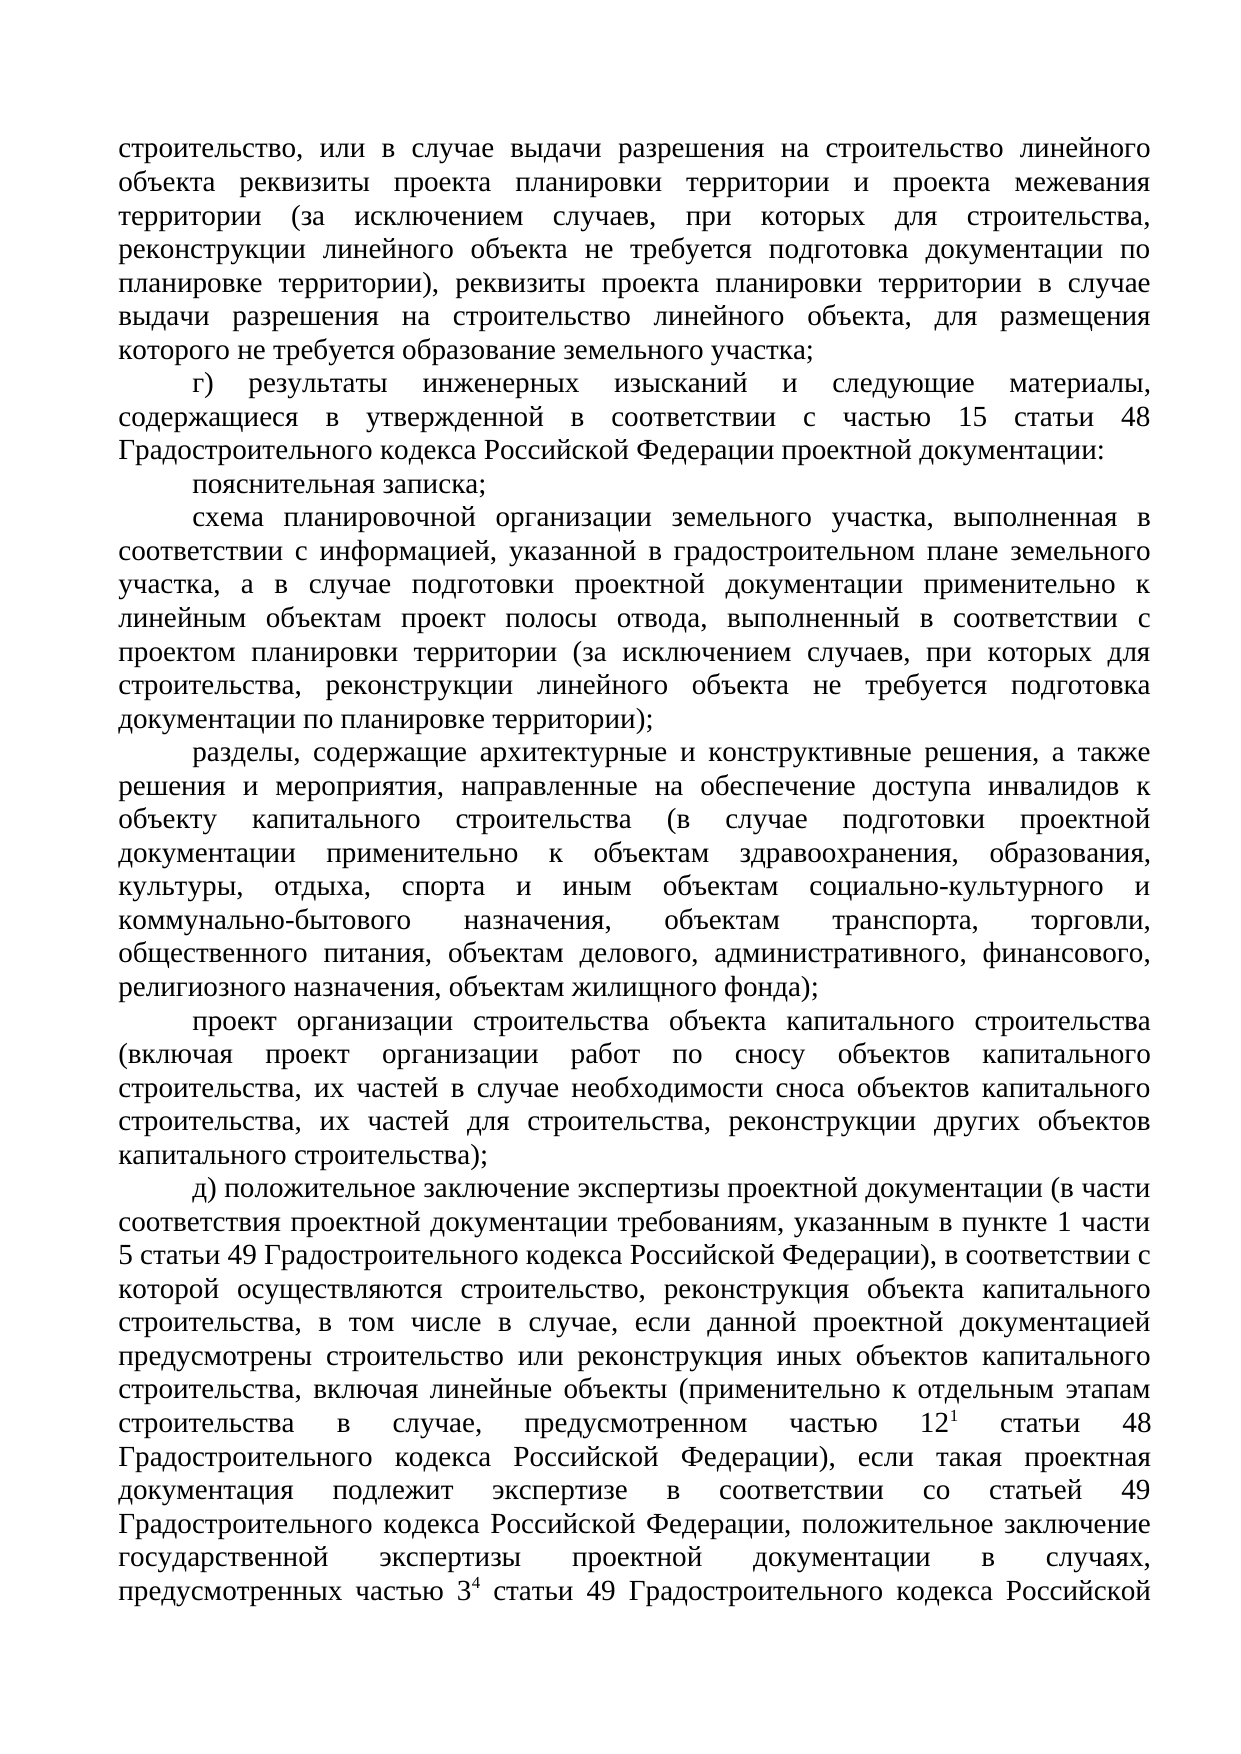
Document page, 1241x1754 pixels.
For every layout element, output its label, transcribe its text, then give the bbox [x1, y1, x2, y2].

text схема планировочной организации земельного участка, выполненная в соответствии с информацией, указанной в градостроительном плане земельного участка, а в случае подготовки проектной документации применительно к линейным объектам проект полосы отвода, выполненный в соответствии с проектом планировки территории (за исключением случаев, при которых для строительства, реконструкции линейного объекта не требуется подготовка документации по планировке территории); [118, 499, 1152, 734]
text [118, 131, 1152, 365]
text разделы, содержащие архитектурные и конструктивные решения, а также решения и мероприятия, направленные на обеспечение доступа инвалидов к объекту капитального строительства (в случае подготовки проектной документации применительно к объектам здравоохранения, образования, культуры, отдыха, спорта и иным объектам социально-культурного и коммунально-бытового назначения, объектам транспорта, торговли, общественного питания, объектам делового, административного, финансового, религиозного назначения, объектам жилищного фонда); [118, 734, 1152, 1003]
text пояснительная записка; [118, 466, 1152, 499]
text проект организации строительства объекта капитального строительства (включая проект организации работ по сносу объектов капитального строительства, их частей в случае необходимости сноса объектов капитального строительства, их частей для строительства, реконструкции других объектов капитального строительства); [118, 1003, 1152, 1170]
text г) результаты инженерных изысканий и следующие материалы, содержащиеся в утвержденной в соответствии с частью 15 статьи 48 Градостроительного кодекса Российской Федерации проектной документации: [118, 365, 1152, 466]
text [118, 1170, 1152, 1606]
